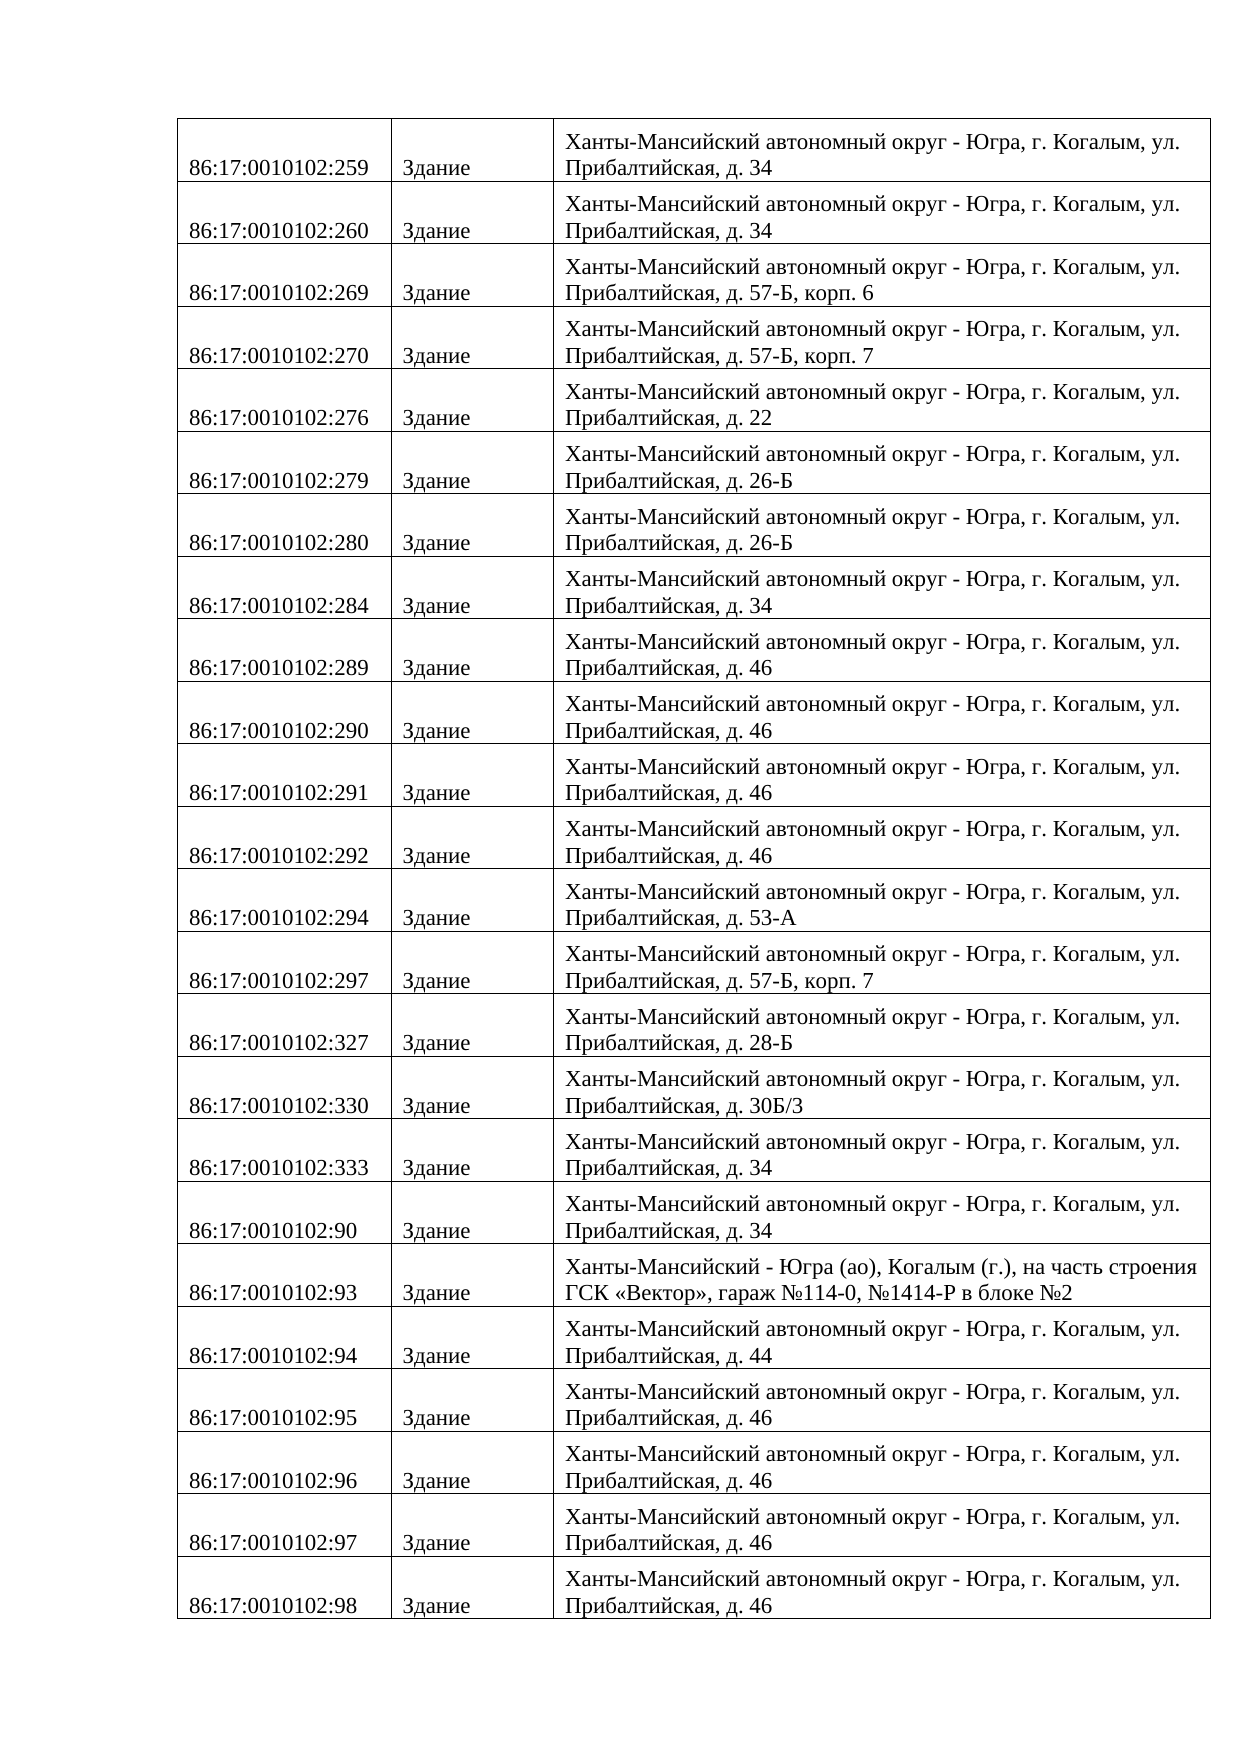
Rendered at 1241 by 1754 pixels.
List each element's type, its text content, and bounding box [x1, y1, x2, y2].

table_cell Ханты-Мансийский автономный округ - Югра, г. Когалым, ул. Прибалтийская, д. 46 [554, 682, 1210, 743]
table_cell 86:17:0010102:269 [178, 244, 391, 306]
table_cell 86:17:0010102:279 [178, 432, 391, 493]
table_cell 86:17:0010102:98 [178, 1557, 391, 1618]
table_cell Здание [392, 807, 553, 868]
table_cell 86:17:0010102:327 [178, 994, 391, 1056]
table_cell Ханты-Мансийский автономный округ - Югра, г. Когалым, ул. Прибалтийская, д. 26-Б [554, 494, 1210, 556]
table_cell Здание [392, 932, 553, 993]
table_cell Здание [392, 494, 553, 556]
table_cell Здание [392, 557, 553, 618]
table_cell 86:17:0010102:284 [178, 557, 391, 618]
table_cell Ханты-Мансийский автономный округ - Югра, г. Когалым, ул. Прибалтийская, д. 34 [554, 557, 1210, 618]
table_cell 86:17:0010102:96 [178, 1432, 391, 1493]
table_cell Здание [392, 994, 553, 1056]
table_cell Здание [392, 619, 553, 681]
table_cell Здание [392, 432, 553, 493]
table_cell Ханты-Мансийский автономный округ - Югра, г. Когалым, ул. Прибалтийская, д. 30Б/3 [554, 1057, 1210, 1118]
table_cell Ханты-Мансийский автономный округ - Югра, г. Когалым, ул. Прибалтийская, д. 46 [554, 619, 1210, 681]
table_cell Ханты-Мансийский - Югра (ао), Когалым (г.), на часть строения ГСК «Вектор», гараж №114-0, №1414-Р в блоке №2 [554, 1244, 1210, 1306]
table_cell Здание [392, 869, 553, 931]
table_cell 86:17:0010102:333 [178, 1119, 391, 1181]
table_cell Ханты-Мансийский автономный округ - Югра, г. Когалым, ул. Прибалтийская, д. 46 [554, 807, 1210, 868]
table_cell Здание [392, 182, 553, 243]
table_cell Ханты-Мансийский автономный округ - Югра, г. Когалым, ул. Прибалтийская, д. 34 [554, 119, 1210, 181]
table_cell 86:17:0010102:297 [178, 932, 391, 993]
table_cell Ханты-Мансийский автономный округ - Югра, г. Когалым, ул. Прибалтийская, д. 46 [554, 1369, 1210, 1431]
table_cell 86:17:0010102:94 [178, 1307, 391, 1368]
table_cell 86:17:0010102:280 [178, 494, 391, 556]
table_cell Ханты-Мансийский автономный округ - Югра, г. Когалым, ул. Прибалтийская, д. 26-Б [554, 432, 1210, 493]
table_cell Здание [392, 1057, 553, 1118]
table_cell Ханты-Мансийский автономный округ - Югра, г. Когалым, ул. Прибалтийская, д. 28-Б [554, 994, 1210, 1056]
table_cell Здание [392, 119, 553, 181]
table_cell Ханты-Мансийский автономный округ - Югра, г. Когалым, ул. Прибалтийская, д. 34 [554, 182, 1210, 243]
table_cell Ханты-Мансийский автономный округ - Югра, г. Когалым, ул. Прибалтийская, д. 34 [554, 1182, 1210, 1243]
table_cell Здание [392, 1244, 553, 1306]
table_cell Ханты-Мансийский автономный округ - Югра, г. Когалым, ул. Прибалтийская, д. 57-Б, корп. 6 [554, 244, 1210, 306]
table_cell Здание [392, 1182, 553, 1243]
table_cell 86:17:0010102:270 [178, 307, 391, 368]
table_cell 86:17:0010102:330 [178, 1057, 391, 1118]
table_cell Здание [392, 369, 553, 431]
table_cell Здание [392, 1432, 553, 1493]
table_cell 86:17:0010102:276 [178, 369, 391, 431]
table_cell 86:17:0010102:95 [178, 1369, 391, 1431]
table_cell Ханты-Мансийский автономный округ - Югра, г. Когалым, ул. Прибалтийская, д. 46 [554, 1432, 1210, 1493]
table_cell Здание [392, 244, 553, 306]
table_cell 86:17:0010102:93 [178, 1244, 391, 1306]
table_cell 86:17:0010102:97 [178, 1494, 391, 1556]
table_cell 86:17:0010102:291 [178, 744, 391, 806]
table_cell Ханты-Мансийский автономный округ - Югра, г. Когалым, ул. Прибалтийская, д. 22 [554, 369, 1210, 431]
table_cell 86:17:0010102:90 [178, 1182, 391, 1243]
table_cell 86:17:0010102:289 [178, 619, 391, 681]
table_cell Ханты-Мансийский автономный округ - Югра, г. Когалым, ул. Прибалтийская, д. 57-Б, корп. 7 [554, 932, 1210, 993]
table_cell Ханты-Мансийский автономный округ - Югра, г. Когалым, ул. Прибалтийская, д. 57-Б, корп. 7 [554, 307, 1210, 368]
table_cell Здание [392, 682, 553, 743]
table_cell Здание [392, 1494, 553, 1556]
table_cell Ханты-Мансийский автономный округ - Югра, г. Когалым, ул. Прибалтийская, д. 34 [554, 1119, 1210, 1181]
table_cell Здание [392, 1119, 553, 1181]
table_cell 86:17:0010102:260 [178, 182, 391, 243]
table_cell Здание [392, 1557, 553, 1618]
table_cell Здание [392, 1307, 553, 1368]
table_cell 86:17:0010102:259 [178, 119, 391, 181]
table_cell Ханты-Мансийский автономный округ - Югра, г. Когалым, ул. Прибалтийская, д. 44 [554, 1307, 1210, 1368]
table_cell Здание [392, 1369, 553, 1431]
table_cell 86:17:0010102:294 [178, 869, 391, 931]
table_cell Ханты-Мансийский автономный округ - Югра, г. Когалым, ул. Прибалтийская, д. 46 [554, 744, 1210, 806]
table_cell Ханты-Мансийский автономный округ - Югра, г. Когалым, ул. Прибалтийская, д. 46 [554, 1557, 1210, 1618]
table_cell Ханты-Мансийский автономный округ - Югра, г. Когалым, ул. Прибалтийская, д. 53-А [554, 869, 1210, 931]
table_cell 86:17:0010102:292 [178, 807, 391, 868]
table_cell Ханты-Мансийский автономный округ - Югра, г. Когалым, ул. Прибалтийская, д. 46 [554, 1494, 1210, 1556]
table_cell Здание [392, 744, 553, 806]
table_cell Здание [392, 307, 553, 368]
table_cell 86:17:0010102:290 [178, 682, 391, 743]
